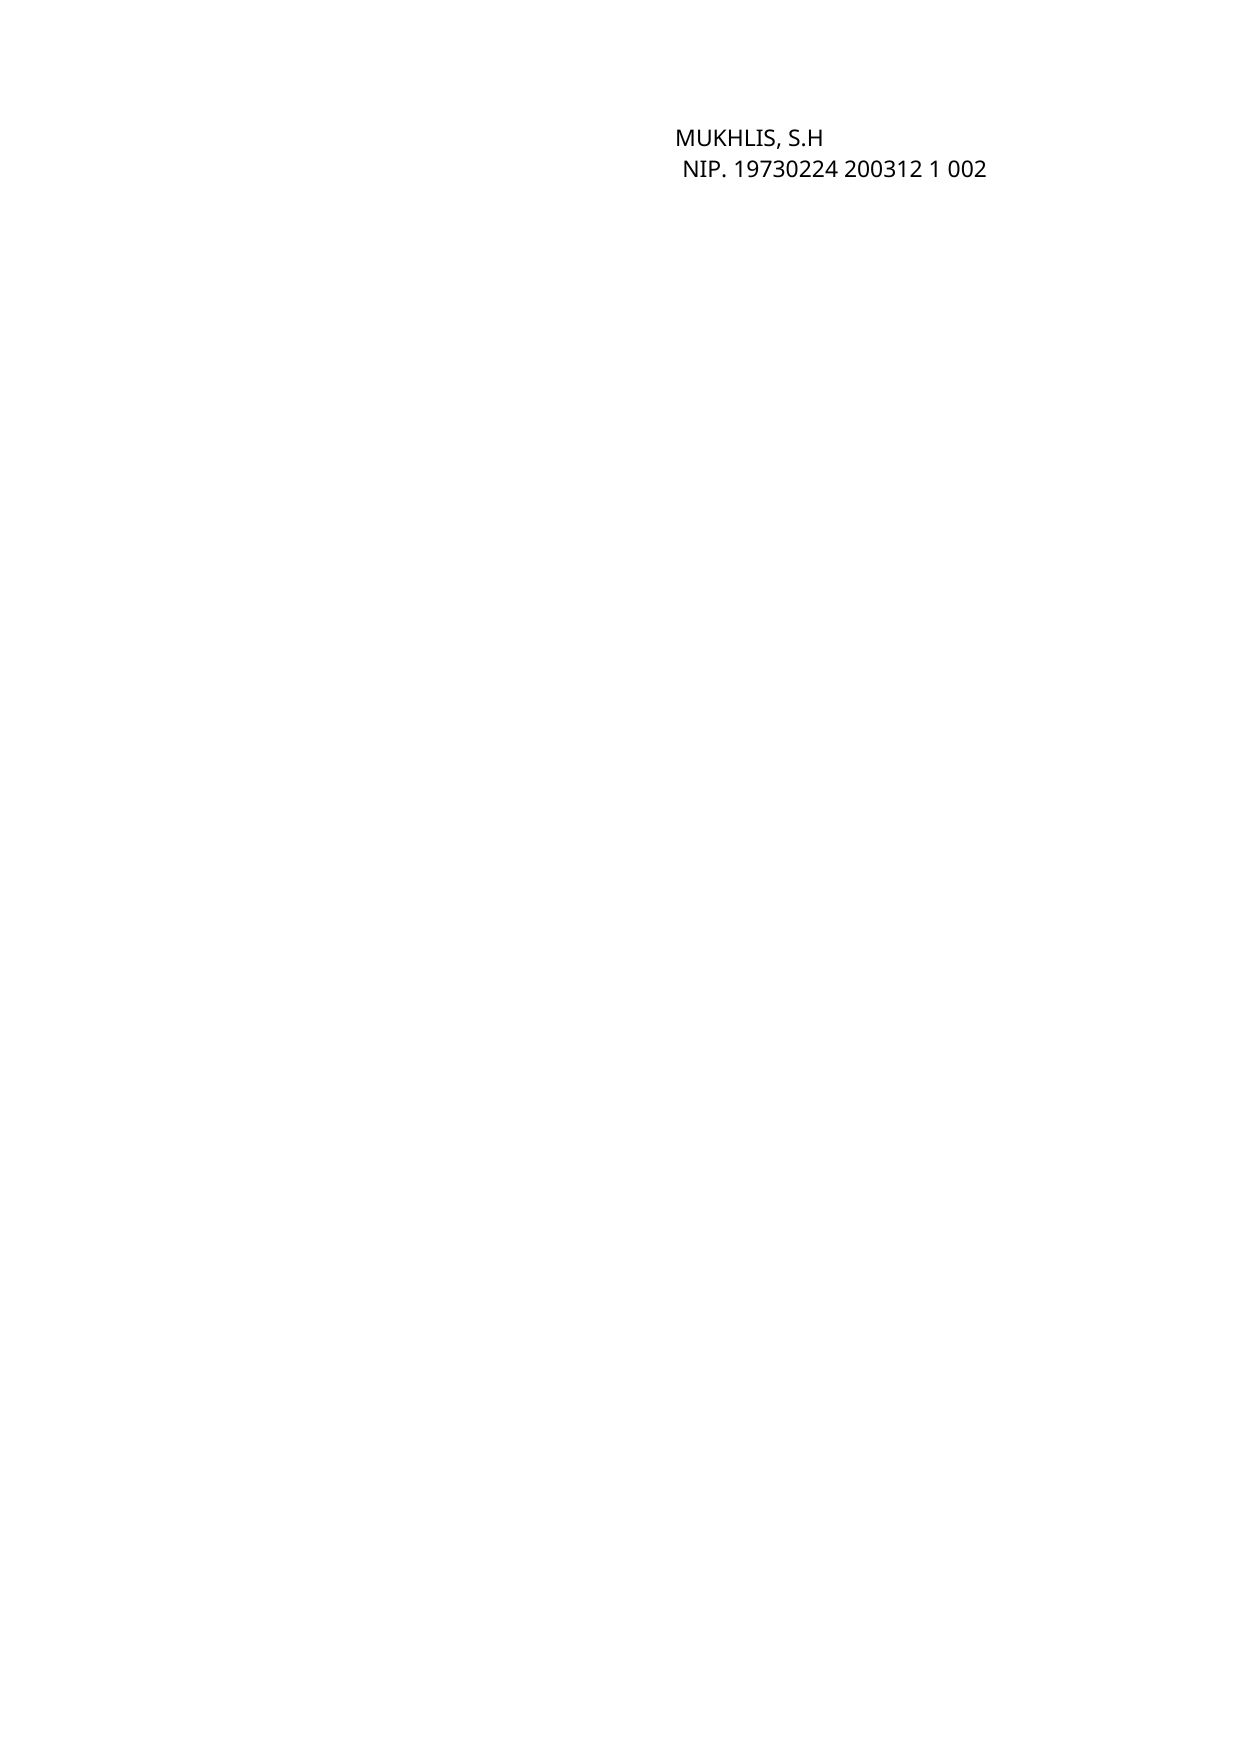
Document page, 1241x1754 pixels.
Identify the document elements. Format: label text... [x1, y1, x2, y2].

subtitle MUKHLIS, S.H [525, 122, 1090, 153]
subtitle NIP. 19730224 200312 1 002 [525, 153, 1090, 184]
